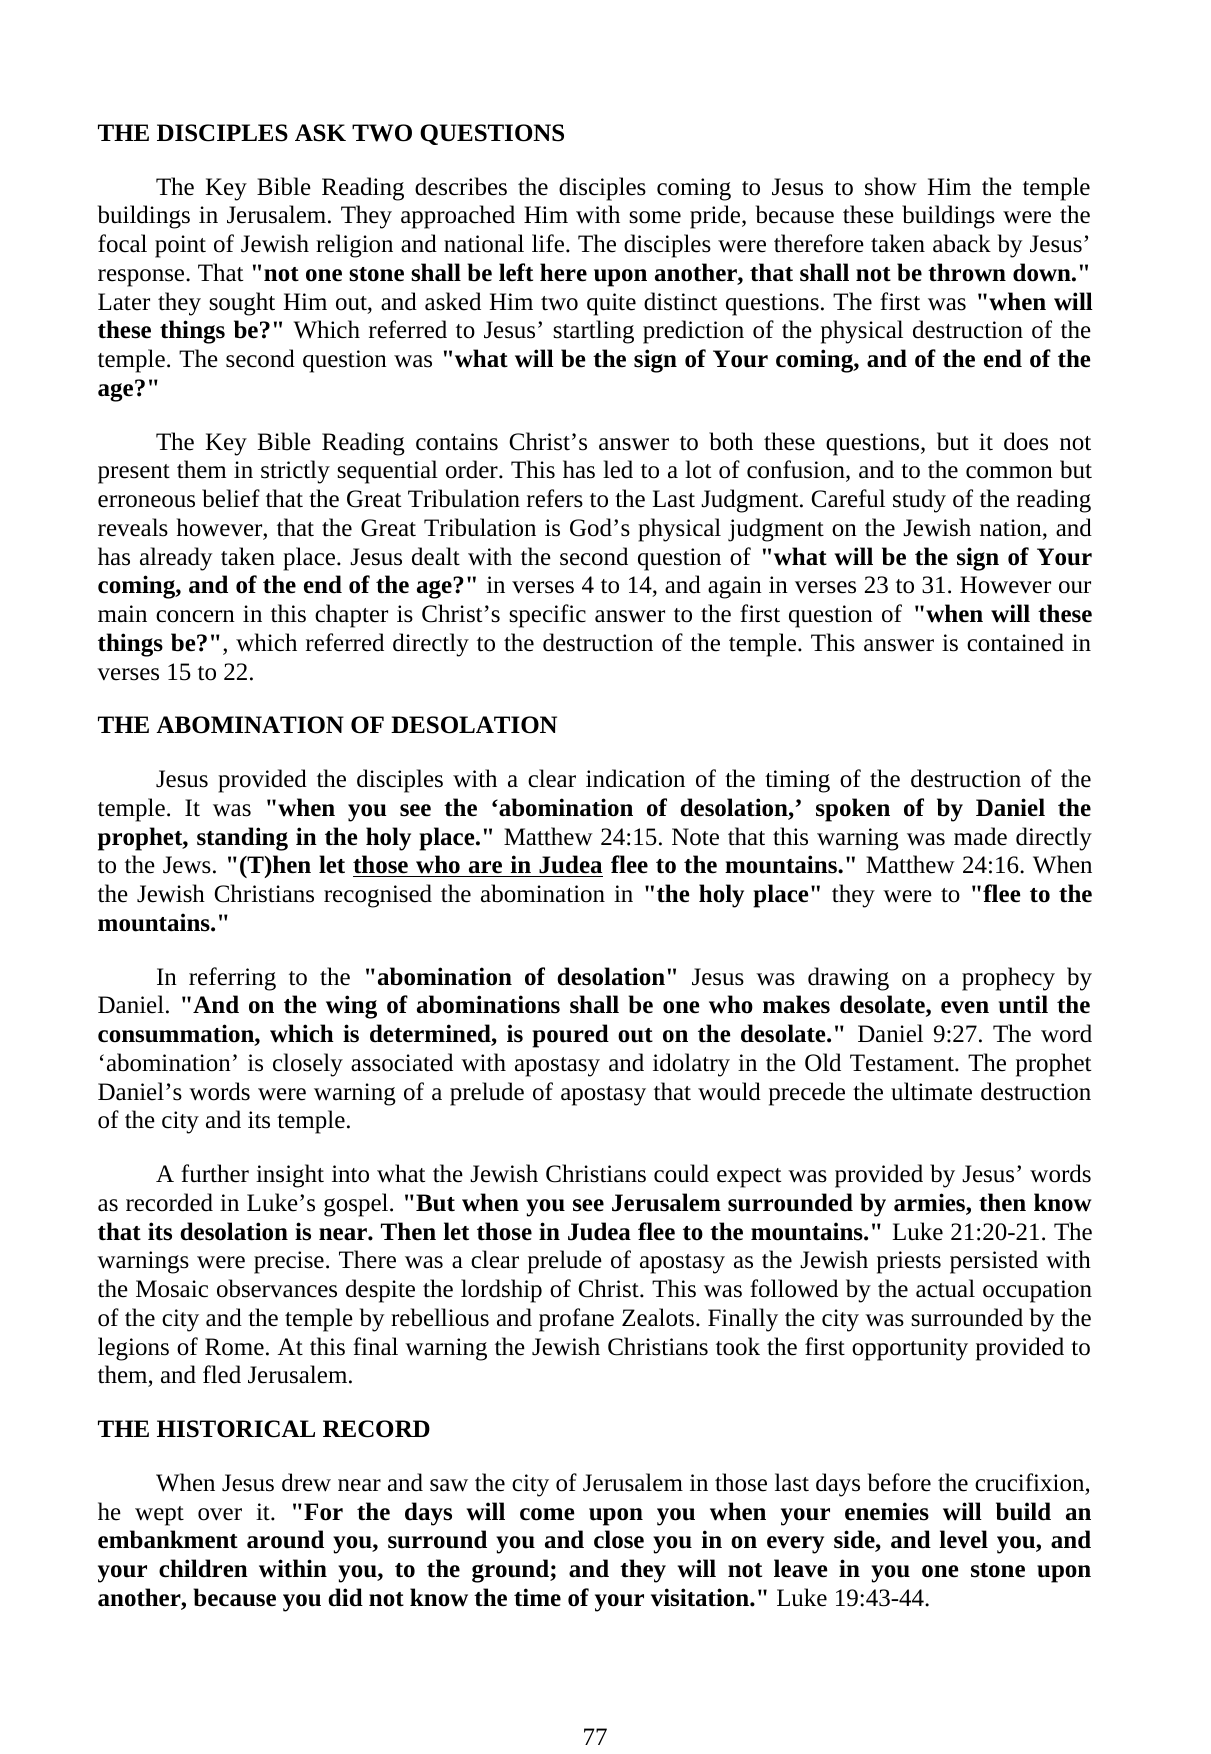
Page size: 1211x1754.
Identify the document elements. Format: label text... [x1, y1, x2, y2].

text THE DISCIPLES ASK TWO QUESTIONS [97, 118, 1093, 147]
text The Key Bible Reading contains Christ’s answer to both these questions, but it does not present them in strictly sequential order. This has led to a lot of confusion, and to the common but erroneous belief that the Great Tribulation refers to the Last Judgment. Careful study of the reading reveals however, that the Great Tribulation is God’s physical judgment on the Jewish nation, and has already taken place. Jesus dealt with the second question of "what will be the sign of Your coming, and of the end of the age?" in verses 4 to 14, and again in verses 23 to 31. However our main concern in this chapter is Christ’s specific answer to the first question of "when will these things be?", which referred directly to the destruction of the temple. This answer is contained in verses 15 to 22. [97, 427, 1093, 686]
text A further insight into what the Jewish Christians could expect was provided by Jesus’ words as recorded in Luke’s gospel. "But when you see surrounded by armies, then know that its desolation is near. Then let those in flee to the mountains." Luke 21:20-21. The warnings were precise. There was a clear prelude of apostasy as the Jewish priests persisted with the Mosaic observances despite the lordship of Christ. This was followed by the actual occupation of the city and the temple by rebellious and profane Zealots. Finally the city was surrounded by the legions of . At this final warning the Jewish Christians took the first opportunity provided to them, and fled . [97, 1159, 1093, 1389]
text In referring to the "abomination of desolation" Jesus was drawing on a prophecy by Daniel. "And on the wing of abominations shall be one who makes desolate, even until the consummation, which is determined, is poured out on the desolate." Daniel 9:27. The word ‘abomination’ is closely associated with apostasy and idolatry in the Old Testament. The prophet Daniel’s words were warning of a prelude of apostasy that would precede the ultimate destruction of the city and its temple. [97, 962, 1093, 1134]
text When Jesus drew near and saw the city of in those last days before the crucifixion, he wept over it. "For the days will come upon you when your enemies will build an embankment around you, surround you and close you in on every side, and level you, and your children within you, to the ground; and they will not leave in you one stone upon another, becse you did not know the time of your visitation." Luke 19:43-44. [97, 1468, 1093, 1612]
text Jesus provided the disciples with a clear indication of the timing of the destruction of the temple. It was "when you see the ‘abomination of desolation,’ spoken of by Daniel the prophet, standing in the holy place." Matthew 24:15. Note that this warning was made directly to the Jews. "(T)hen let those who are in flee to the mountains." Matthew 24:16. When the Jewish Christians recognised the abomination in "the holy place" they were to "flee to the mountains." [97, 764, 1093, 937]
text THE HISTORICAL RECORD [97, 1414, 1093, 1443]
text THE ABOMINATION OF DESOLATION [97, 711, 1093, 739]
text The Key Bible Reading describes the disciples coming to Jesus to show Him the temple buildings in . They approached Him with some pride, becse these buildings were the focal point of Jewish religion and national life. The disciples were therefore taken aback by Jesus’ response. That "not one stone shall be left here upon another, that shall not be thrown down." Later they sought Him out, and asked Him two quite distinct questions. The first was "when will these things be?" Which referred to Jesus’ startling prediction of the physical destruction of the temple. The second question was "what will be the sign of Your coming, and of the end of the age?" [97, 172, 1093, 402]
